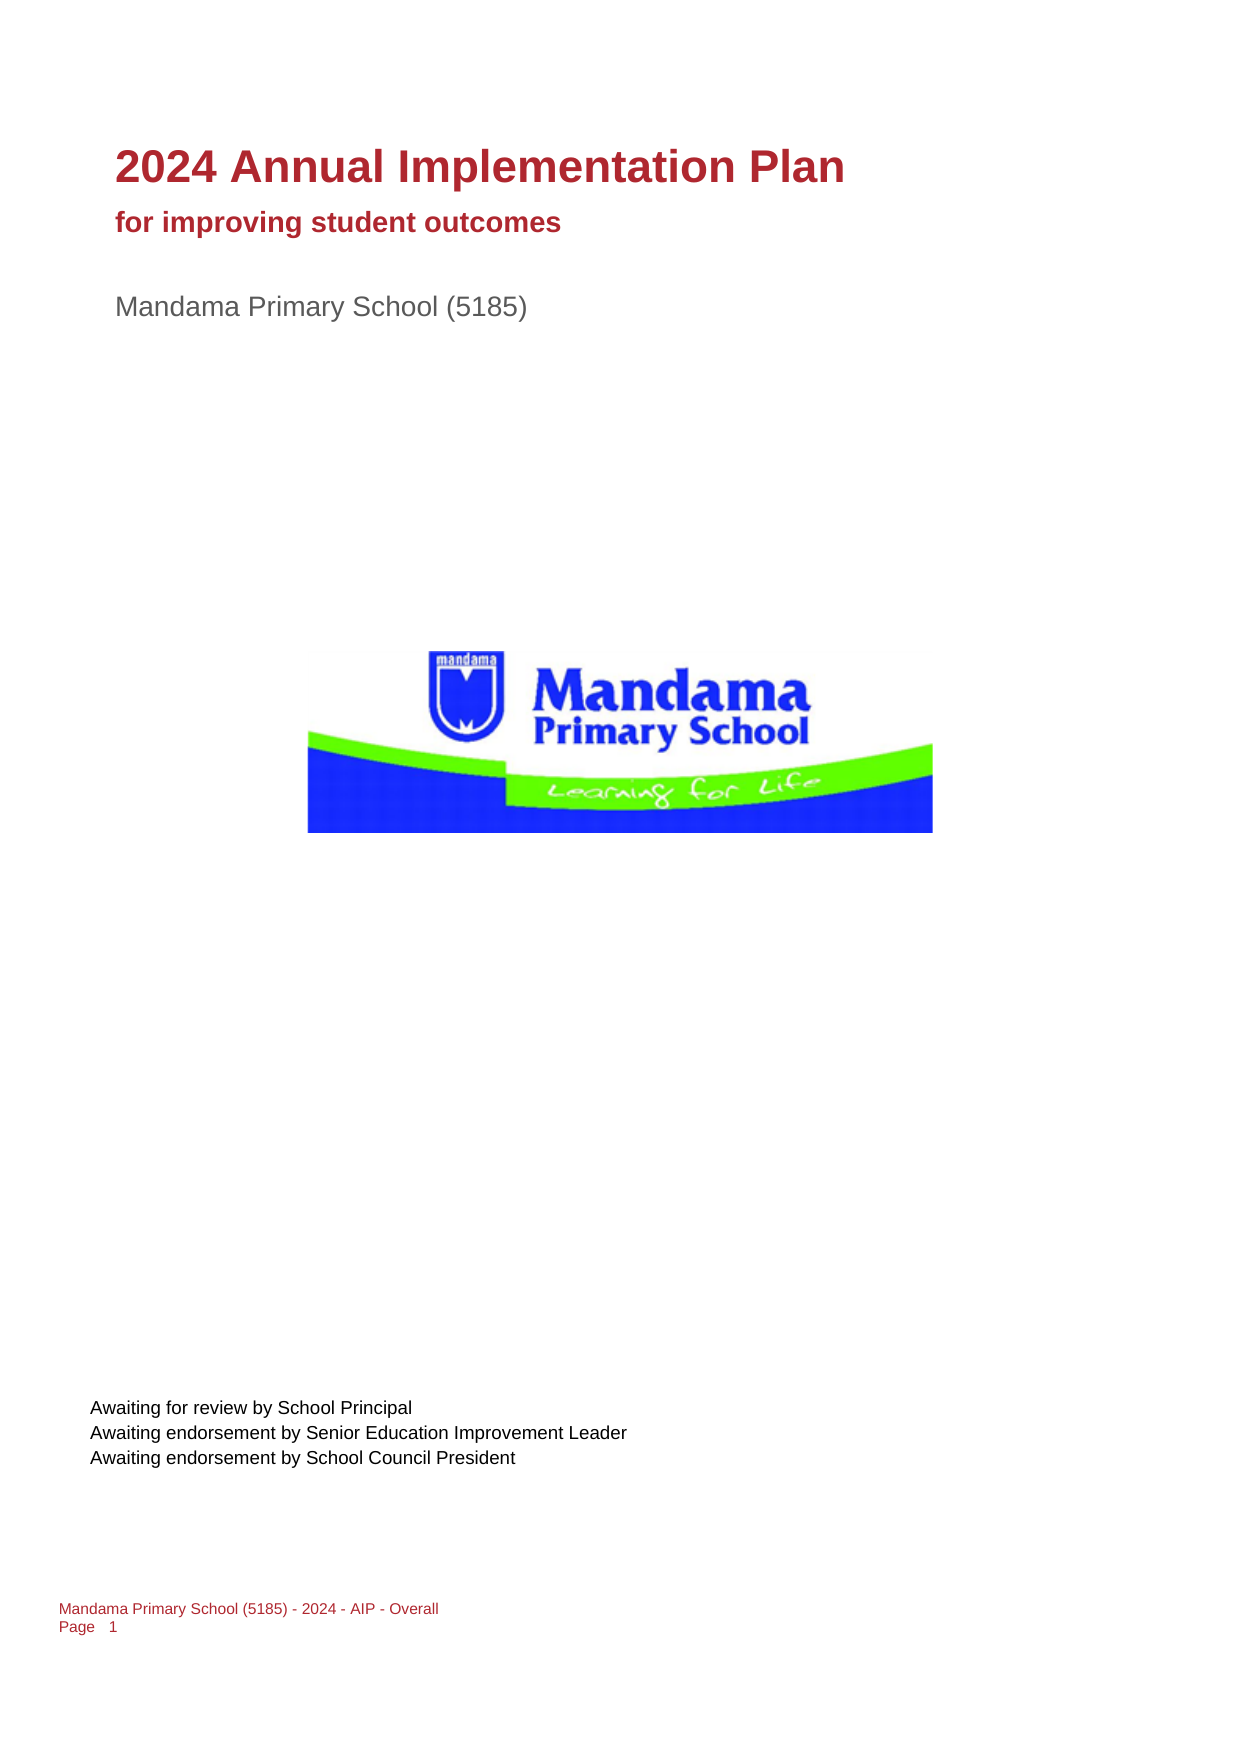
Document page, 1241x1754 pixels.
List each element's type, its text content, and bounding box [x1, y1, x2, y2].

text Mandama Primary School (5185) [0, 290, 1062, 322]
text for improving student outcomes [115, 205, 968, 239]
text 2024 Annual Implementation Plan [115, 140, 968, 193]
picture [307, 651, 933, 833]
